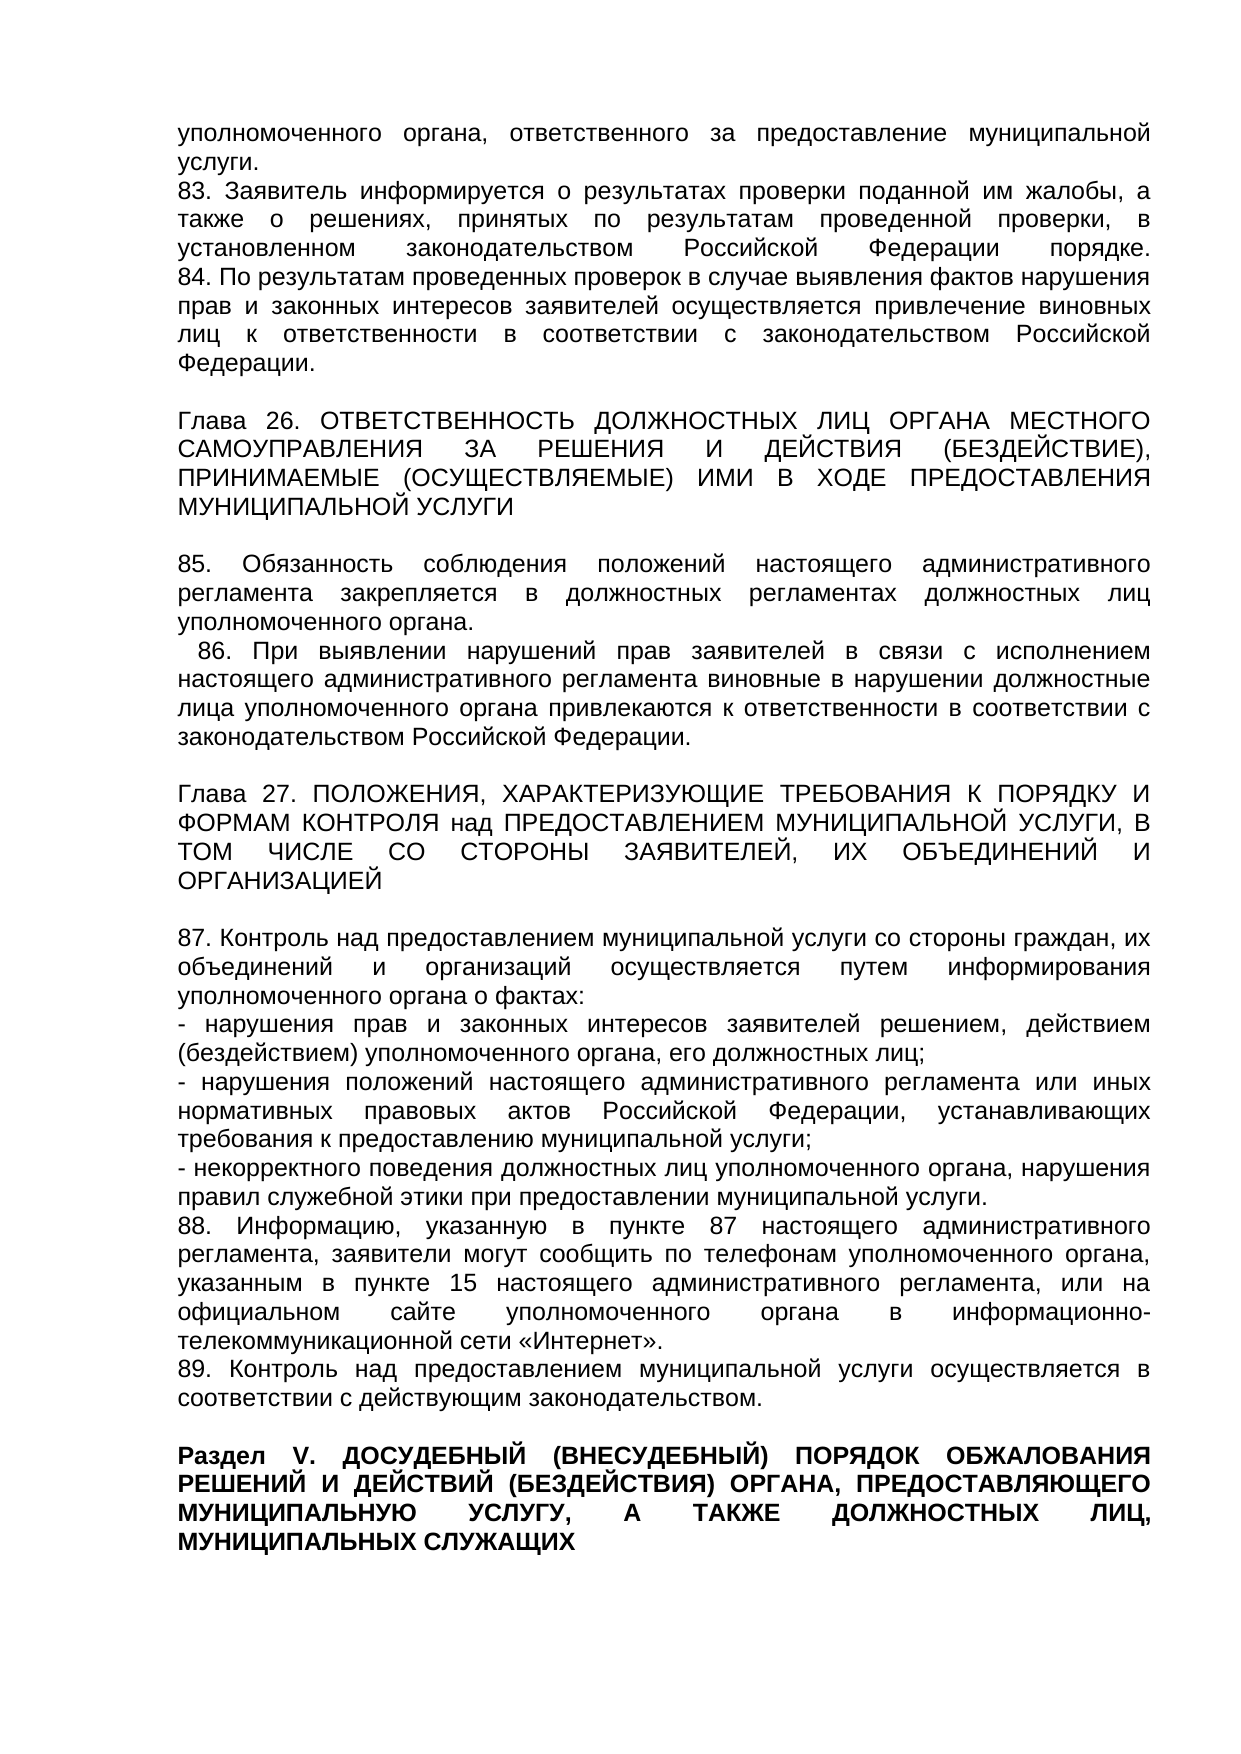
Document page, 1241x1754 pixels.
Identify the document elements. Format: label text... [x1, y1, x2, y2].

text 88. Информацию, указанную в пункте 87 настоящего административного регламента, заявители могут сообщить по телефонам уполномоченного органа, указанным в пункте 15 настоящего административного регламента, или на официальном сайте уполномоченного органа в информационно-телекоммуникационной сети «Интернет». [177, 1211, 1152, 1354]
text Глава 26. ОТВЕТСТВЕННОСТЬ ДОЛЖНОСТНЫХ ЛИЦ ОРГАНА МЕСТНОГО САМОУПРАВЛЕНИЯ ЗА РЕШЕНИЯ И ДЕЙСТВИЯ (БЕЗДЕЙСТВИЕ), ПРИНИМАЕМЫЕ (ОСУЩЕСТВЛЯЕМЫЕ) ИМИ В ХОДЕ ПРЕДОСТАВЛЕНИЯ МУНИЦИПАЛЬНОЙ УСЛУГИ [177, 406, 1152, 521]
text - нарушения прав и законных интересов заявителей решением, действием (бездействием) уполномоченного органа, его должностных лиц; [177, 1009, 1152, 1067]
text - нарушения положений настоящего административного регламента или иных нормативных правовых актов Российской Федерации, устанавливающих требования к предоставлению муниципальной услуги; [177, 1067, 1152, 1153]
text - некорректного поведения должностных лиц уполномоченного органа, нарушения правил служебной этики при предоставлении муниципальной услуги. [177, 1153, 1152, 1211]
text 89. Контроль над предоставлением муниципальной услуги осуществляется в соответствии с действующим законодательством. [177, 1354, 1152, 1412]
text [177, 118, 1152, 176]
text Глава 27. ПОЛОЖЕНИЯ, ХАРАКТЕРИЗУЮЩИЕ ТРЕБОВАНИЯ К ПОРЯДКУ И ФОРМАМ КОНТРОЛЯ над ПРЕДОСТАВЛЕНИЕМ МУНИЦИПАЛЬНОЙ УСЛУГИ, В ТОМ ЧИСЛЕ СО СТОРОНЫ ЗАЯВИТЕЛЕЙ, ИХ ОБЪЕДИНЕНИЙ И ОРГАНИЗАЦИЕЙ [177, 779, 1152, 894]
text 87. Контроль над предоставлением муниципальной услуги со стороны граждан, их объединений и организаций осуществляется путем информирования уполномоченного органа о фактах: [177, 923, 1152, 1009]
text 83. Заявитель информируется о результатах проверки поданной им жалобы, а также о решениях, принятых по результатам проведенной проверки, в установленном законодательством Российской Федерации порядке. 84. По результатам проведенных проверок в случае выявления фактов нарушения прав и законных интересов заявителей осуществляется привлечение виновных лиц к ответственности в соответствии с законодательством Российской Федерации. [177, 176, 1152, 377]
text 86. При выявлении нарушений прав заявителей в связи с исполнением настоящего административного регламента виновные в нарушении должностные лица уполномоченного органа привлекаются к ответственности в соответствии с законодательством Российской Федерации. [177, 636, 1152, 751]
text 85. Обязанность соблюдения положений настоящего административного регламента закрепляется в должностных регламентах должностных лиц уполномоченного органа. [177, 549, 1152, 636]
text Раздел V. ДОСУДЕБНЫЙ (ВНЕСУДЕБНЫЙ) ПОРЯДОК ОБЖАЛОВАНИЯ РЕШЕНИЙ И ДЕЙСТВИЙ (БЕЗДЕЙСТВИЯ) ОРГАНА, ПРЕДОСТАВЛЯЮЩЕГО МУНИЦИПАЛЬНУЮ УСЛУГУ, А ТАКЖЕ ДОЛЖНОСТНЫХ ЛИЦ, МУНИЦИПАЛЬНЫХ СЛУЖАЩИХ [177, 1441, 1152, 1556]
